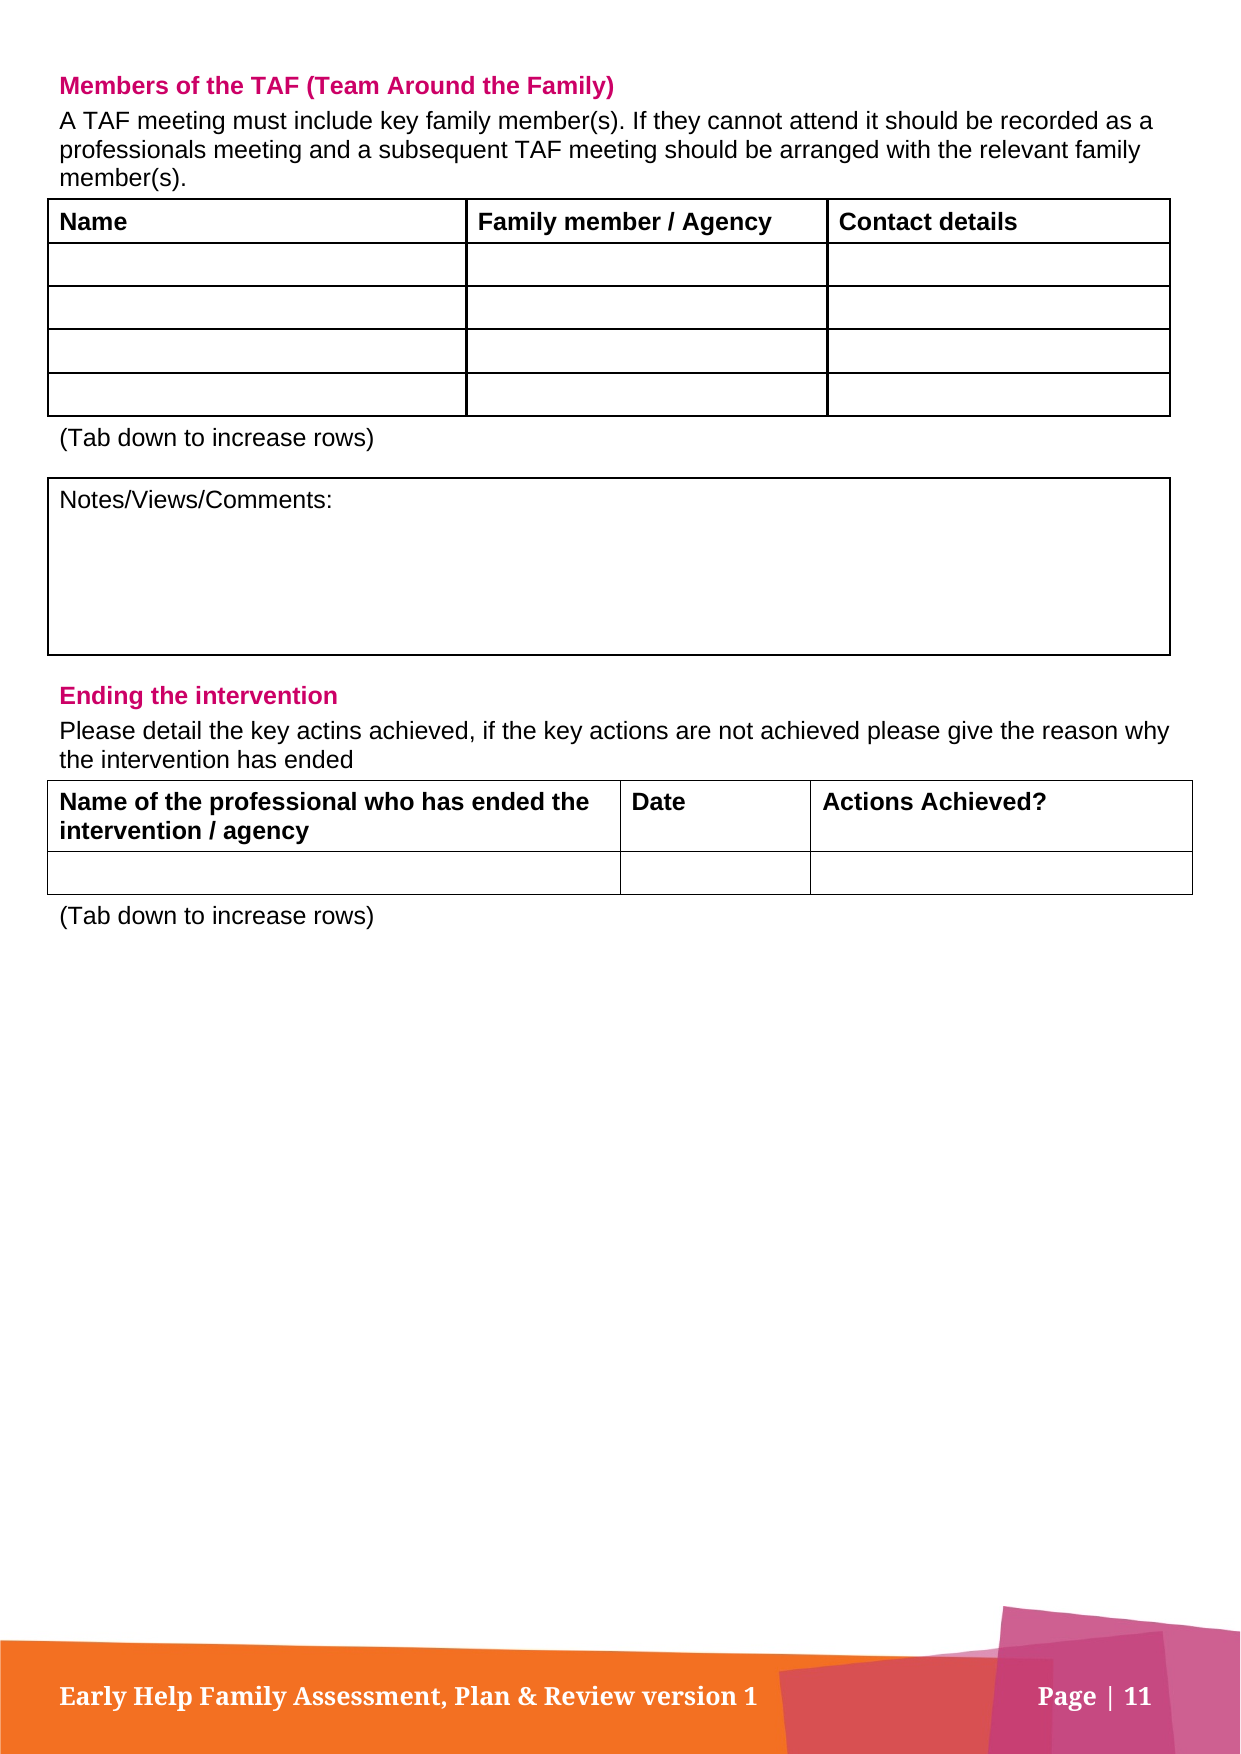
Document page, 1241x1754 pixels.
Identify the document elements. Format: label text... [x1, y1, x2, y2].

table_header Notes/Views/Comments: [49, 479, 1169, 654]
table_cell [48, 852, 620, 893]
text Ending the intervention [59, 681, 1181, 710]
table_cell [468, 287, 826, 328]
table_cell [49, 244, 465, 285]
table_cell [49, 287, 465, 328]
table_header Name [49, 200, 465, 242]
text A TAF meeting must include key family member(s). If they cannot attend it should be recorded as a professionals meeting and a subsequent TAF meeting should be arranged with the relevant family member(s). [59, 106, 1181, 192]
table_cell [621, 852, 810, 893]
table_cell [49, 374, 465, 415]
text (Tab down to increase rows) [59, 901, 1181, 929]
table_header Name of the professional who has ended the intervention / agency [48, 781, 620, 851]
table_header Contact details [829, 200, 1169, 242]
text Please detail the key actins achieved, if the key actions are not achieved please give the reason why the intervention has ended [59, 716, 1181, 774]
table_cell [468, 330, 826, 372]
table_cell [829, 244, 1169, 285]
table_header Actions Achieved? [811, 781, 1192, 851]
table_header Date [621, 781, 810, 851]
table_header Family member / Agency [468, 200, 826, 242]
table_cell [49, 330, 465, 372]
text Members of the TAF (Team Around the Family) [59, 71, 1181, 99]
table_cell [811, 852, 1192, 893]
table_cell [468, 374, 826, 415]
table_cell [829, 330, 1169, 372]
picture [0, 1606, 1241, 1754]
table_cell [468, 244, 826, 285]
text (Tab down to increase rows) [59, 423, 1181, 452]
table_cell [829, 287, 1169, 328]
table_cell [829, 374, 1169, 415]
